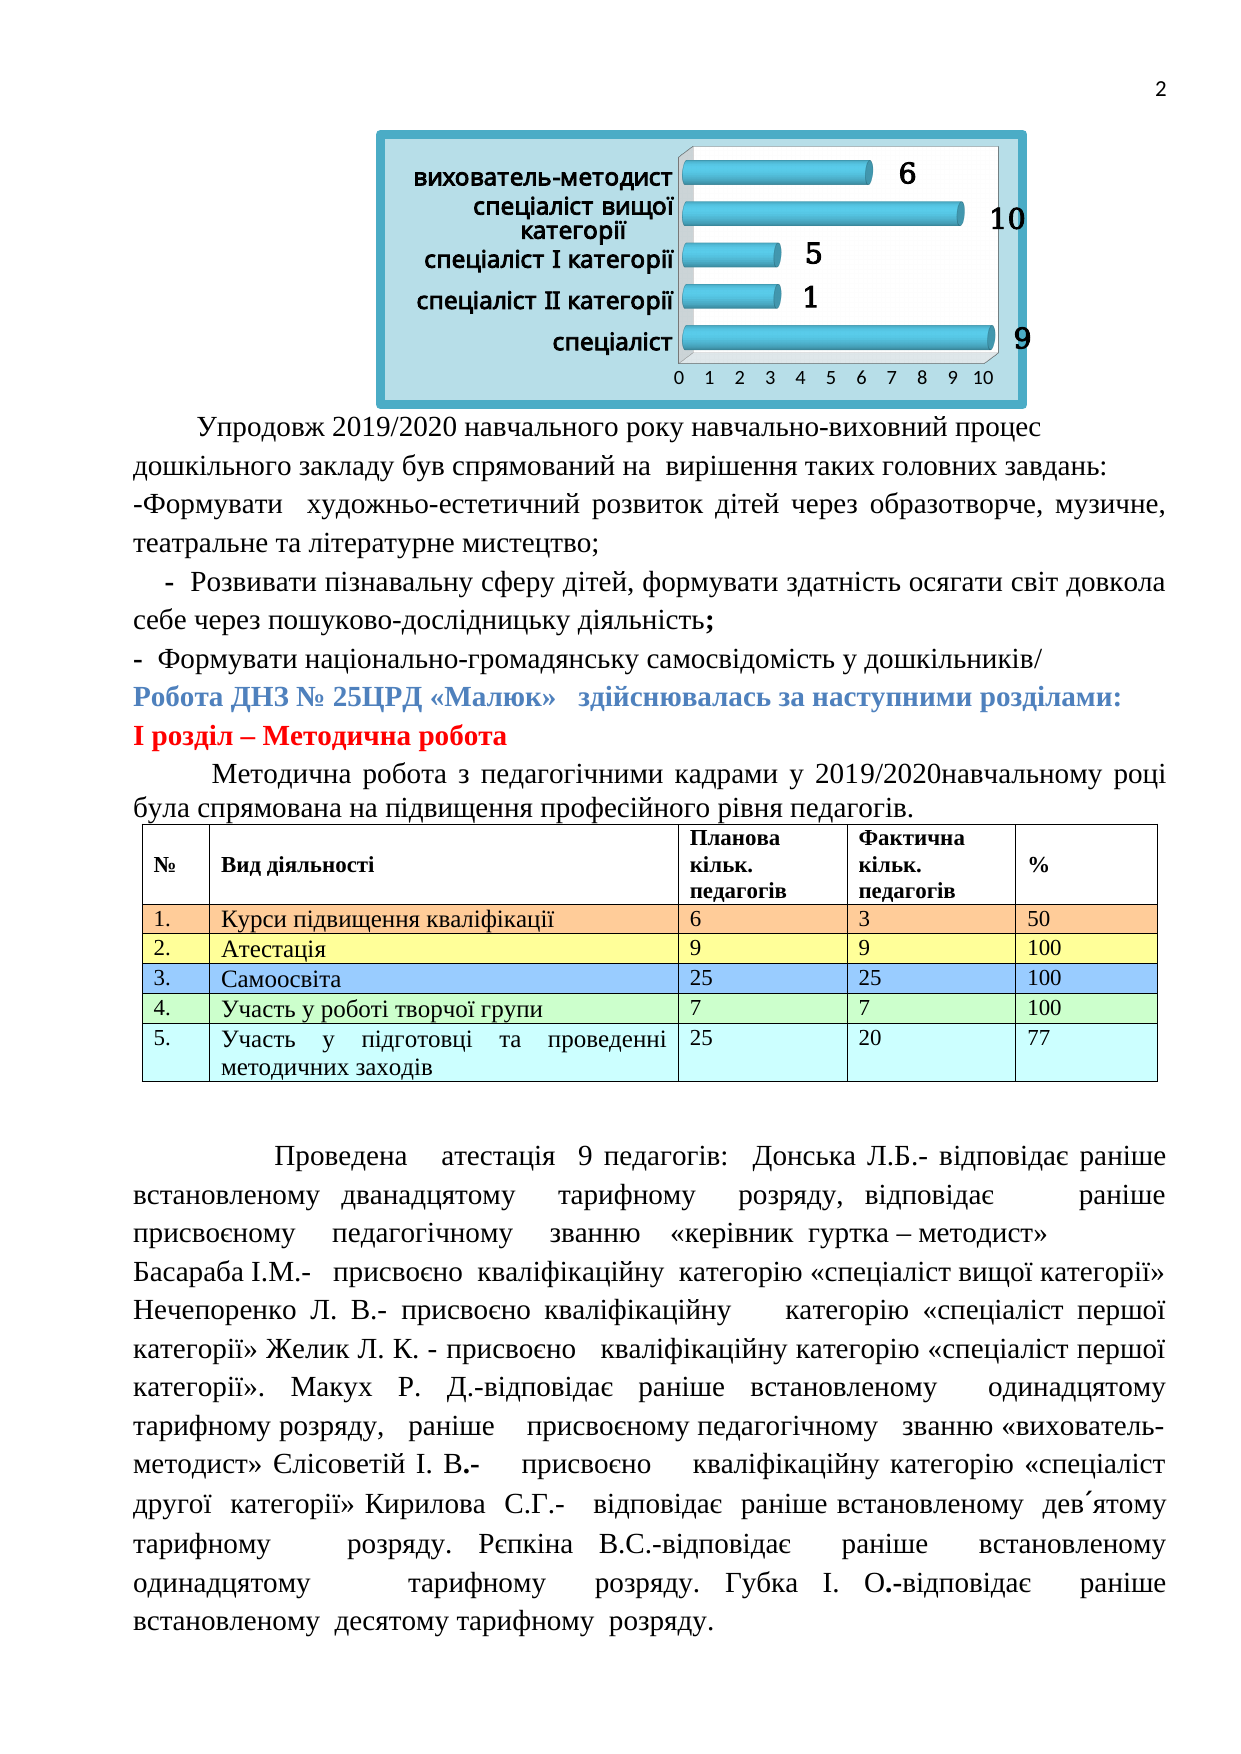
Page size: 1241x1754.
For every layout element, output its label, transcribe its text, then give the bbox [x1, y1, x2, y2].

text Басараба І.М.- присвоєно кваліфікаційну категорію «спеціаліст вищої категорії» [133, 1254, 1166, 1287]
table_cell Участь у підготовці та проведенні методичних заходів [210, 1024, 678, 1081]
table_cell 7 [848, 994, 1015, 1023]
table_header Фактична кільк. педагогів [848, 825, 1015, 903]
table_header % [1016, 825, 1157, 903]
text - Розвивати пізнавальну сферу дітей, формувати здатність осягати світ довкола себе через пошуково-дослідницьку діяльність; [133, 564, 1166, 636]
table_cell 100 [1016, 934, 1157, 963]
table_cell 25 [848, 964, 1015, 993]
text -Формувати художньо-естетичний розвиток дітей через образотворче, музичне, театральне та літературне мистецтво; [133, 487, 1166, 559]
text Упродовж 2019/2020 навчального року навчально-виховний процес дошкільного закладу був спрямований на вирішення таких головних завдань: [133, 409, 1166, 482]
table_cell 100 [1016, 964, 1157, 993]
table_cell Самоосвіта [210, 964, 678, 993]
table_cell 9 [848, 934, 1015, 963]
table_header № [143, 825, 209, 903]
table_cell 100 [1016, 994, 1157, 1023]
table_cell Курси підвищення кваліфікації [210, 905, 678, 933]
table_cell 1. [143, 905, 209, 933]
table_cell 3. [143, 964, 209, 993]
table_cell 6 [679, 905, 847, 933]
table_header Вид діяльності [210, 825, 678, 903]
text - Формувати національно-громадянську самосвідомість у дошкільників/ [133, 641, 1166, 674]
table_header Планова кільк. педагогів [679, 825, 847, 903]
text Проведена атестація 9 педагогів: Донська Л.Б.- відповідає раніше встановленому дванадцятому тарифному розряду, відповідає раніше присвоєному педагогічному званню «керівник гуртка – методист» [133, 1138, 1166, 1249]
text І розділ – Методична робота [133, 718, 1166, 751]
table_cell 7 [679, 994, 847, 1023]
table_cell 50 [1016, 905, 1157, 933]
table_cell 5. [143, 1024, 209, 1081]
text Нечепоренко Л. В.- присвоєно кваліфікаційну категорію «спеціаліст першої категорії» Желик Л. К. - присвоєно кваліфікаційну категорію «спеціаліст першої категорії». Макух Р. Д.-відповідає раніше встановленому одинадцятому тарифному розряду, раніше присвоєному педагогічному званню «вихователь-методист» Єлісоветій І. В.- присвоєно кваліфікаційну категорію «спеціаліст другої категорії» Кирилова С.Г.- відповідає раніше встановленому девˊятому тарифному розряду. Рєпкіна В.С.-відповідає раніше встановленому одинадцятому тарифному розряду. Губка І. О.-відповідає раніше встановленому десятому тарифному розряду. [133, 1292, 1166, 1637]
table_cell Участь у роботі творчої групи [210, 994, 678, 1023]
table_cell 25 [679, 964, 847, 993]
table_cell 77 [1016, 1024, 1157, 1081]
table_cell 2. [143, 934, 209, 963]
table_cell Атестація [210, 934, 678, 963]
table_cell 20 [848, 1024, 1015, 1081]
text Методична робота з педагогічними кадрами у 2019/2020навчальному році була спрямована на підвищення професійного рівня педагогів. [133, 756, 1166, 823]
text Робота ДНЗ № 25ЦРД «Малюк» здійснювалась за наступними розділами: [133, 679, 1166, 713]
table_cell 4. [143, 994, 209, 1023]
table_cell 9 [679, 934, 847, 963]
table_cell 3 [848, 905, 1015, 933]
table_cell 25 [679, 1024, 847, 1081]
